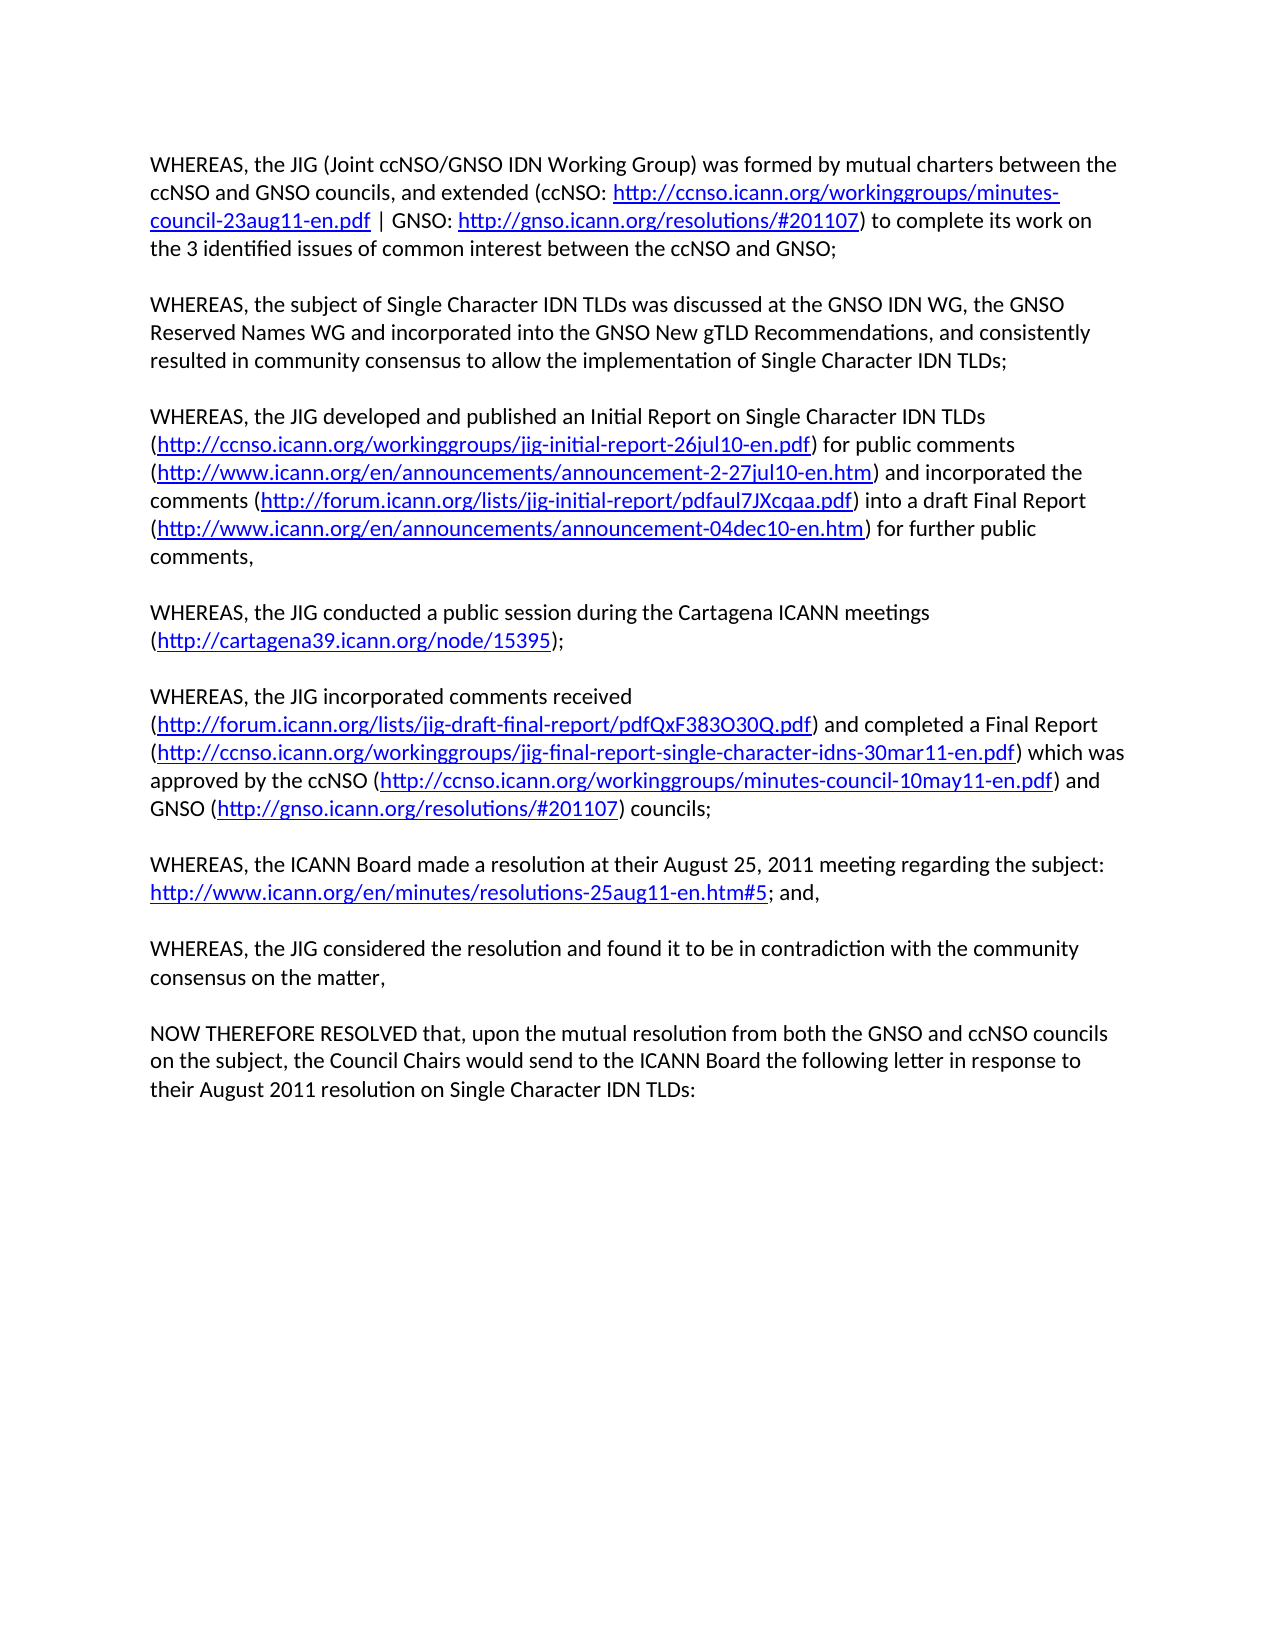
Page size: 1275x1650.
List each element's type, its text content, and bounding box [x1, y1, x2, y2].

text WHEREAS, the subject of Single Character IDN TLDs was discussed at the GNSO IDN WG, the GNSO Reserved Names WG and incorporated into the GNSO New gTLD Recommendations, and consistently resulted in community consensus to allow the implementation of Single Character IDN TLDs; [150, 290, 1125, 374]
text WHEREAS, the JIG conducted a public session during the Cartagena ICANN meetings (http://cartagena39.icann.org/node/15395); [150, 598, 1125, 654]
text WHEREAS, the JIG considered the resolution and found it to be in contradiction with the community consensus on the matter, [150, 934, 1125, 991]
text NOW THEREFORE RESOLVED that, upon the mutual resolution from both the GNSO and ccNSO councils on the subject, the Council Chairs would send to the ICANN Board the following letter in response to their August 2011 resolution on Single Character IDN TLDs: [150, 1019, 1125, 1103]
text WHEREAS, the JIG (Joint ccNSO/GNSO IDN Working Group) was formed by mutual charters between the ccNSO and GNSO councils, and extended (ccNSO: http://ccnso.icann.org/workinggroups/minutes-council-23aug11-en.pdf | GNSO: http://gnso.icann.org/resolutions/#201107) to complete its work on the 3 identified issues of common interest between the ccNSO and GNSO; [150, 150, 1125, 262]
text WHEREAS, the JIG incorporated comments received (http://forum.icann.org/lists/jig-draft-final-report/pdfQxF383O30Q.pdf) and completed a Final Report (http://ccnso.icann.org/workinggroups/jig-final-report-single-character-idns-30mar11-en.pdf) which was approved by the ccNSO (http://ccnso.icann.org/workinggroups/minutes-council-10may11-en.pdf) and GNSO (http://gnso.icann.org/resolutions/#201107) councils; [150, 682, 1125, 822]
text WHEREAS, the ICANN Board made a resolution at their August 25, 2011 meeting regarding the subject: http://www.icann.org/en/minutes/resolutions-25aug11-en.htm#5; and, [150, 851, 1125, 907]
text WHEREAS, the JIG developed and published an Initial Report on Single Character IDN TLDs (http://ccnso.icann.org/workinggroups/jig-initial-report-26jul10-en.pdf) for public comments (http://www.icann.org/en/announcements/announcement-2-27jul10-en.htm) and incorporated the comments (http://forum.icann.org/lists/jig-initial-report/pdfaul7JXcqaa.pdf) into a draft Final Report (http://www.icann.org/en/announcements/announcement-04dec10-en.htm) for further public comments, [150, 402, 1125, 570]
